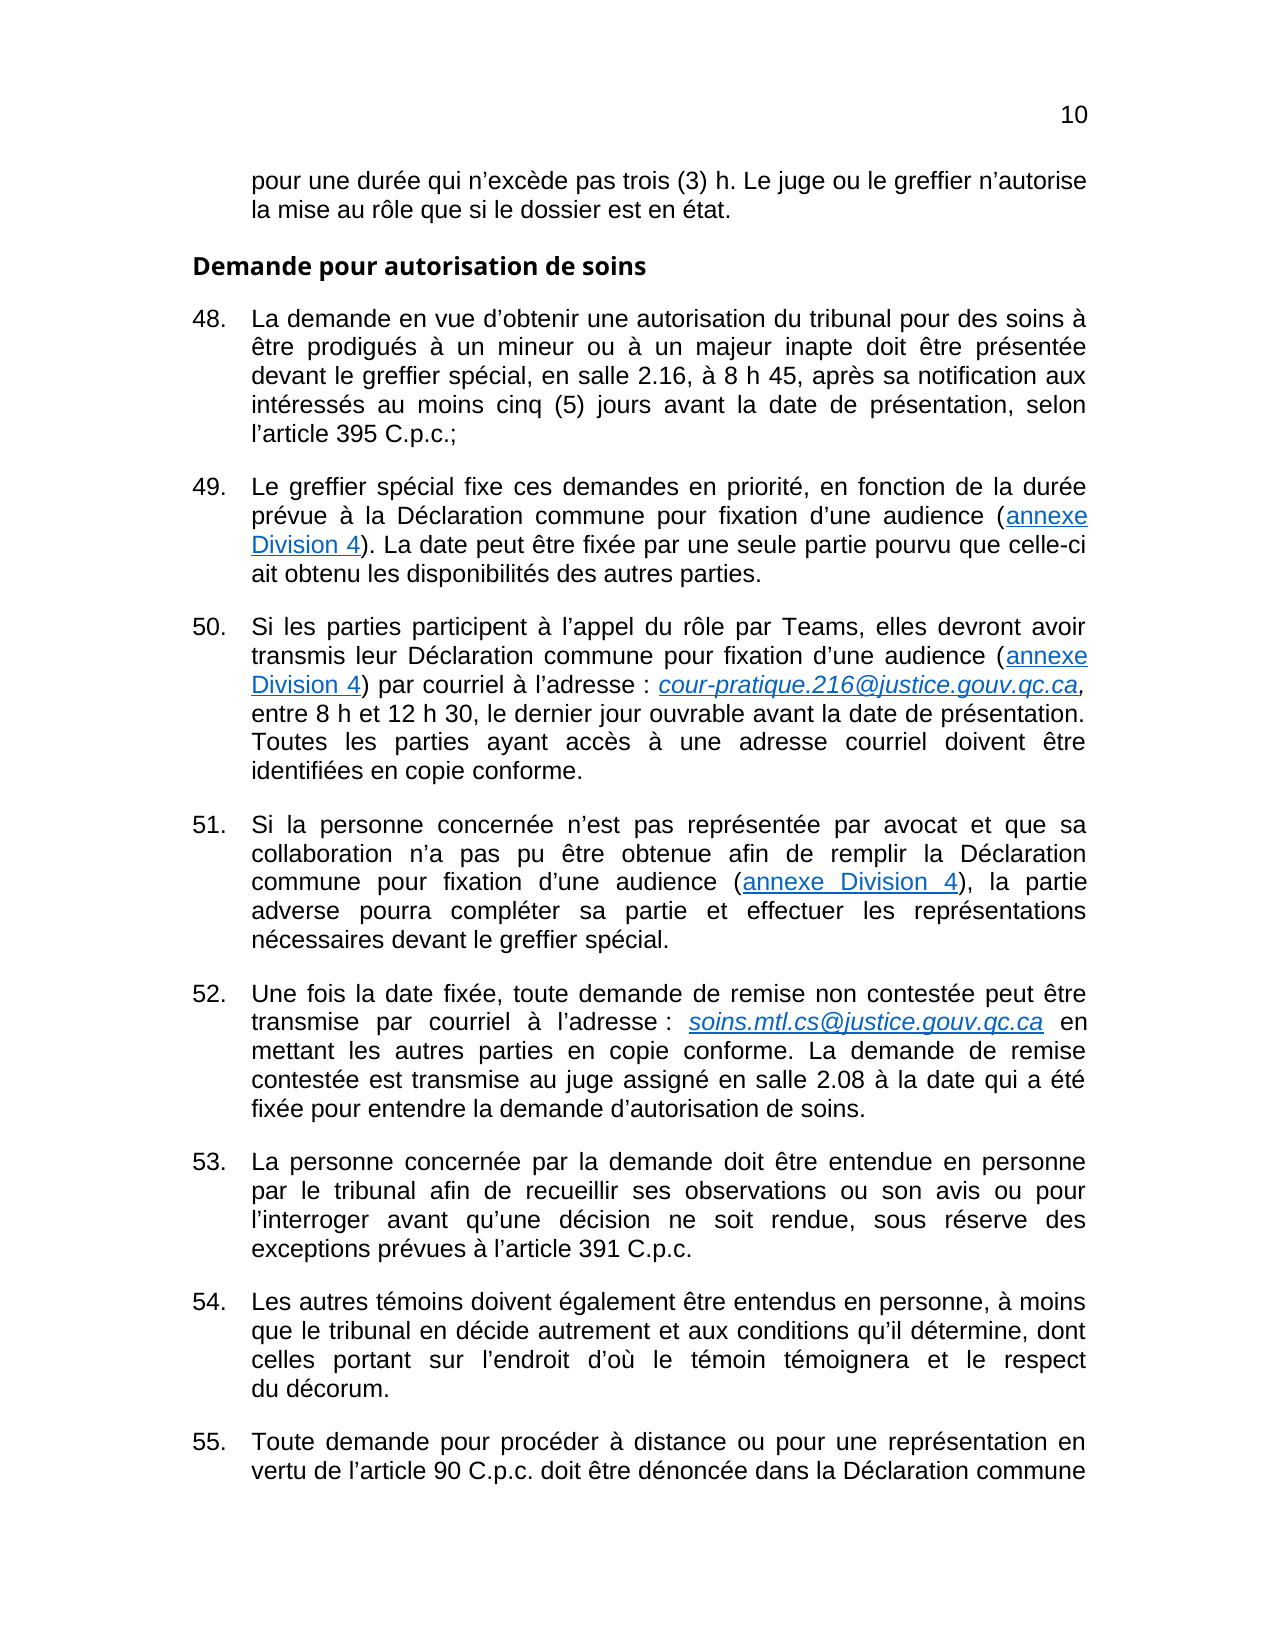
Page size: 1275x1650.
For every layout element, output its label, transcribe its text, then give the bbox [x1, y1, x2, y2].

text Les autres témoins doivent également être entendus en personne, à moins que le tribunal en décide autrement et aux conditions qu’il détermine, dont celles portant sur l’endroit d’où le témoin témoignera et le respect du décorum. [192, 1287, 1088, 1402]
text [192, 166, 1088, 224]
text Si la personne concernée n’est pas représentée par avocat et que sa collaboration n’a pas pu être obtenue afin de remplir la Déclaration commune pour fixation d’une audience (annexe Division 4), la partie adverse pourra compléter sa partie et effectuer les représentations nécessaires devant le greffier spécial. [192, 810, 1088, 954]
text Une fois la date fixée, toute demande de remise non contestée peut être transmise par courriel à l’adresse : soins.mtl.cs@justice.gouv.qc.ca en mettant les autres parties en copie conforme. La demande de remise contestée est transmise au juge assigné en salle 2.08 à la date qui a été fixée pour entendre la demande d’autorisation de soins. [192, 979, 1088, 1122]
text Si les parties participent à l’appel du rôle par Teams, elles devront avoir transmis leur Déclaration commune pour fixation d’une audience (annexe Division 4) par courriel à l’adresse : cour-pratique.216@justice.gouv.qc.ca, entre 8 h et 12 h 30, le dernier jour ouvrable avant la date de présentation. Toutes les parties ayant accès à une adresse courriel doivent être identifiées en copie conforme. [192, 612, 1088, 785]
text Demande pour autorisation de soins [192, 249, 1088, 283]
text La demande en vue d’obtenir une autorisation du tribunal pour des soins à être prodigués à un mineur ou à un majeur inapte doit être présentée devant le greffier spécial, en salle 2.16, à 8 h 45, après sa notification aux intéressés au moins cinq (5) jours avant la date de présentation, selon l’article 395 C.p.c.; [192, 304, 1088, 447]
text Le greffier spécial fixe ces demandes en priorité, en fonction de la durée prévue à la Déclaration commune pour fixation d’une audience (annexe Division 4). La date peut être fixée par une seule partie pourvu que celle-ci ait obtenu les disponibilités des autres parties. [192, 472, 1088, 587]
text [192, 1427, 1088, 1485]
text La personne concernée par la demande doit être entendue en personne par le tribunal afin de recueillir ses observations ou son avis ou pour l’interroger avant qu’une décision ne soit rendue, sous réserve des exceptions prévues à l’article 391 C.p.c. [192, 1147, 1088, 1262]
